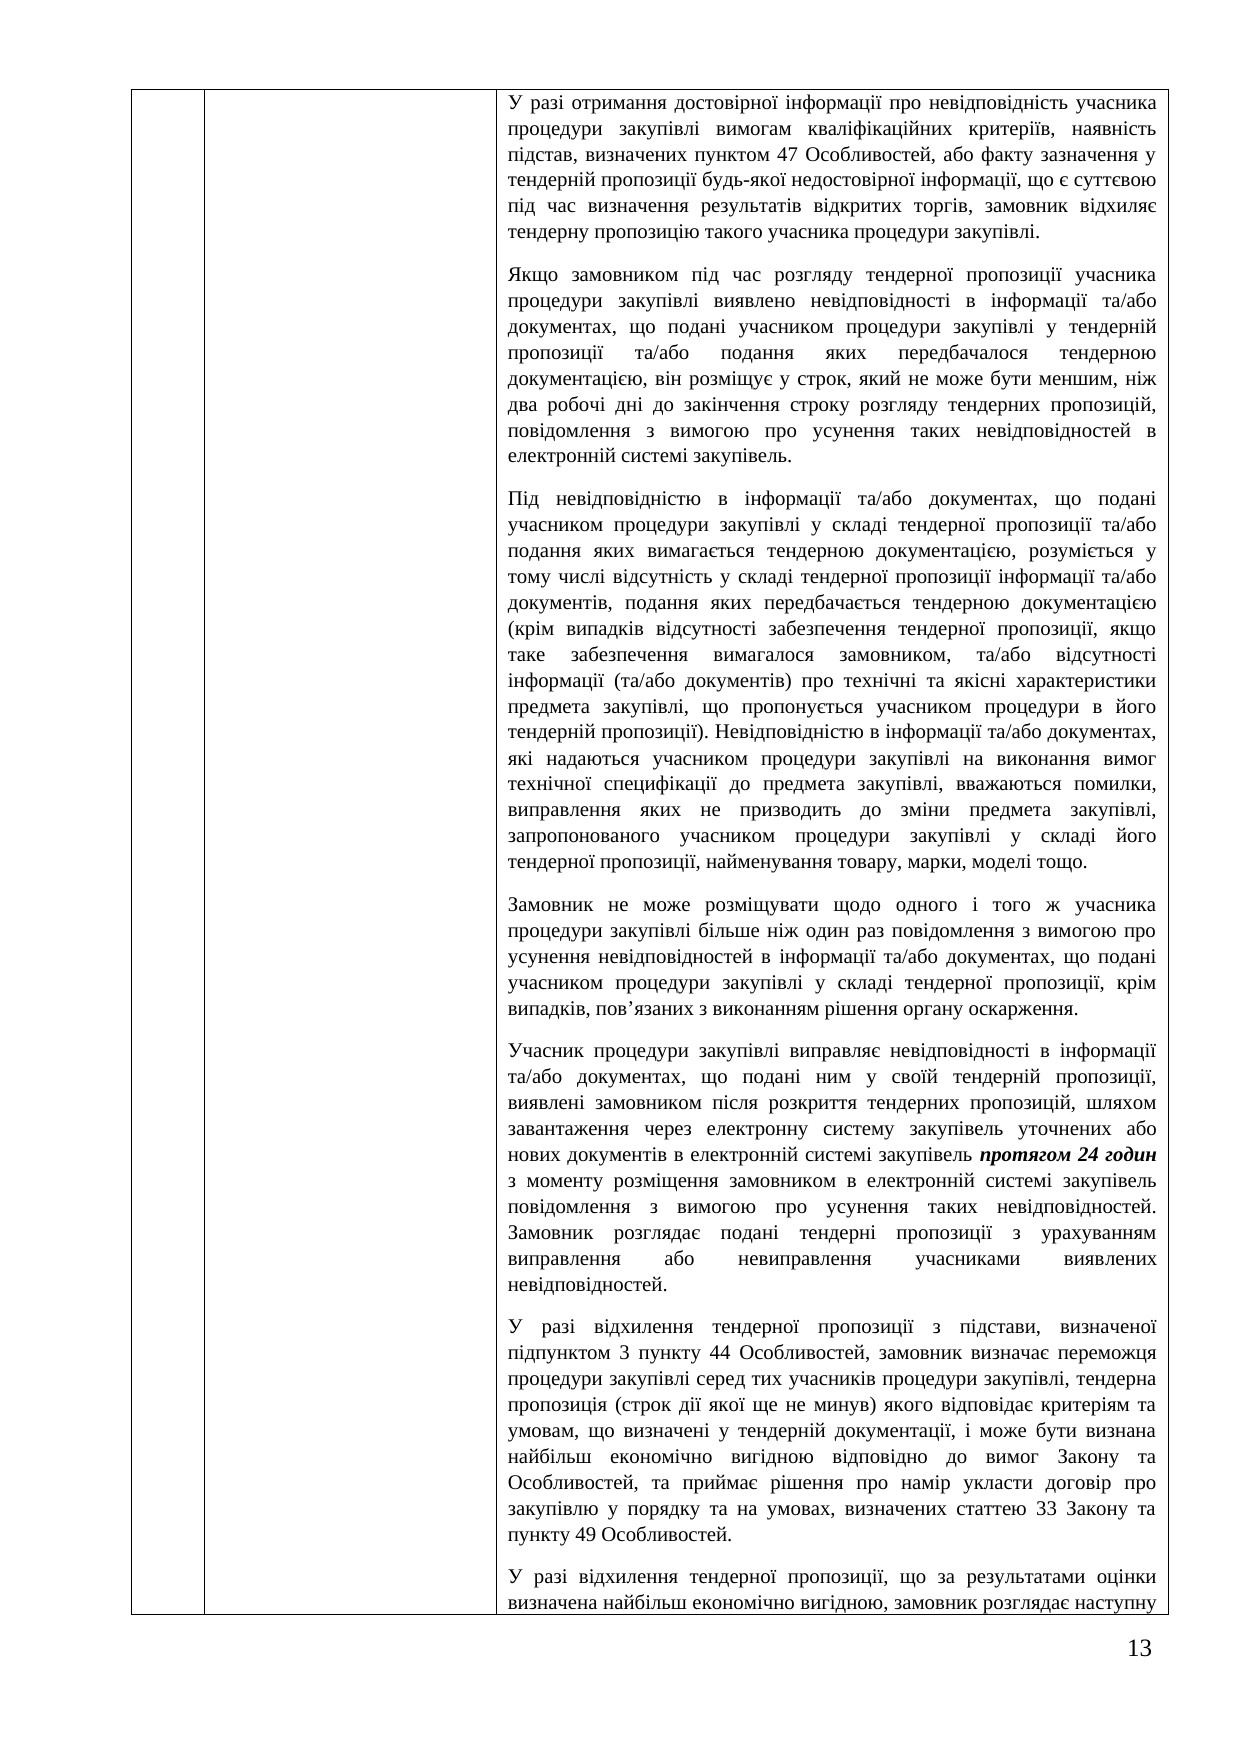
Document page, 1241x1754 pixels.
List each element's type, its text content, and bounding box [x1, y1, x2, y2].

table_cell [497, 90, 1168, 1614]
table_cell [205, 90, 496, 1614]
table_cell 1 [132, 90, 204, 1614]
